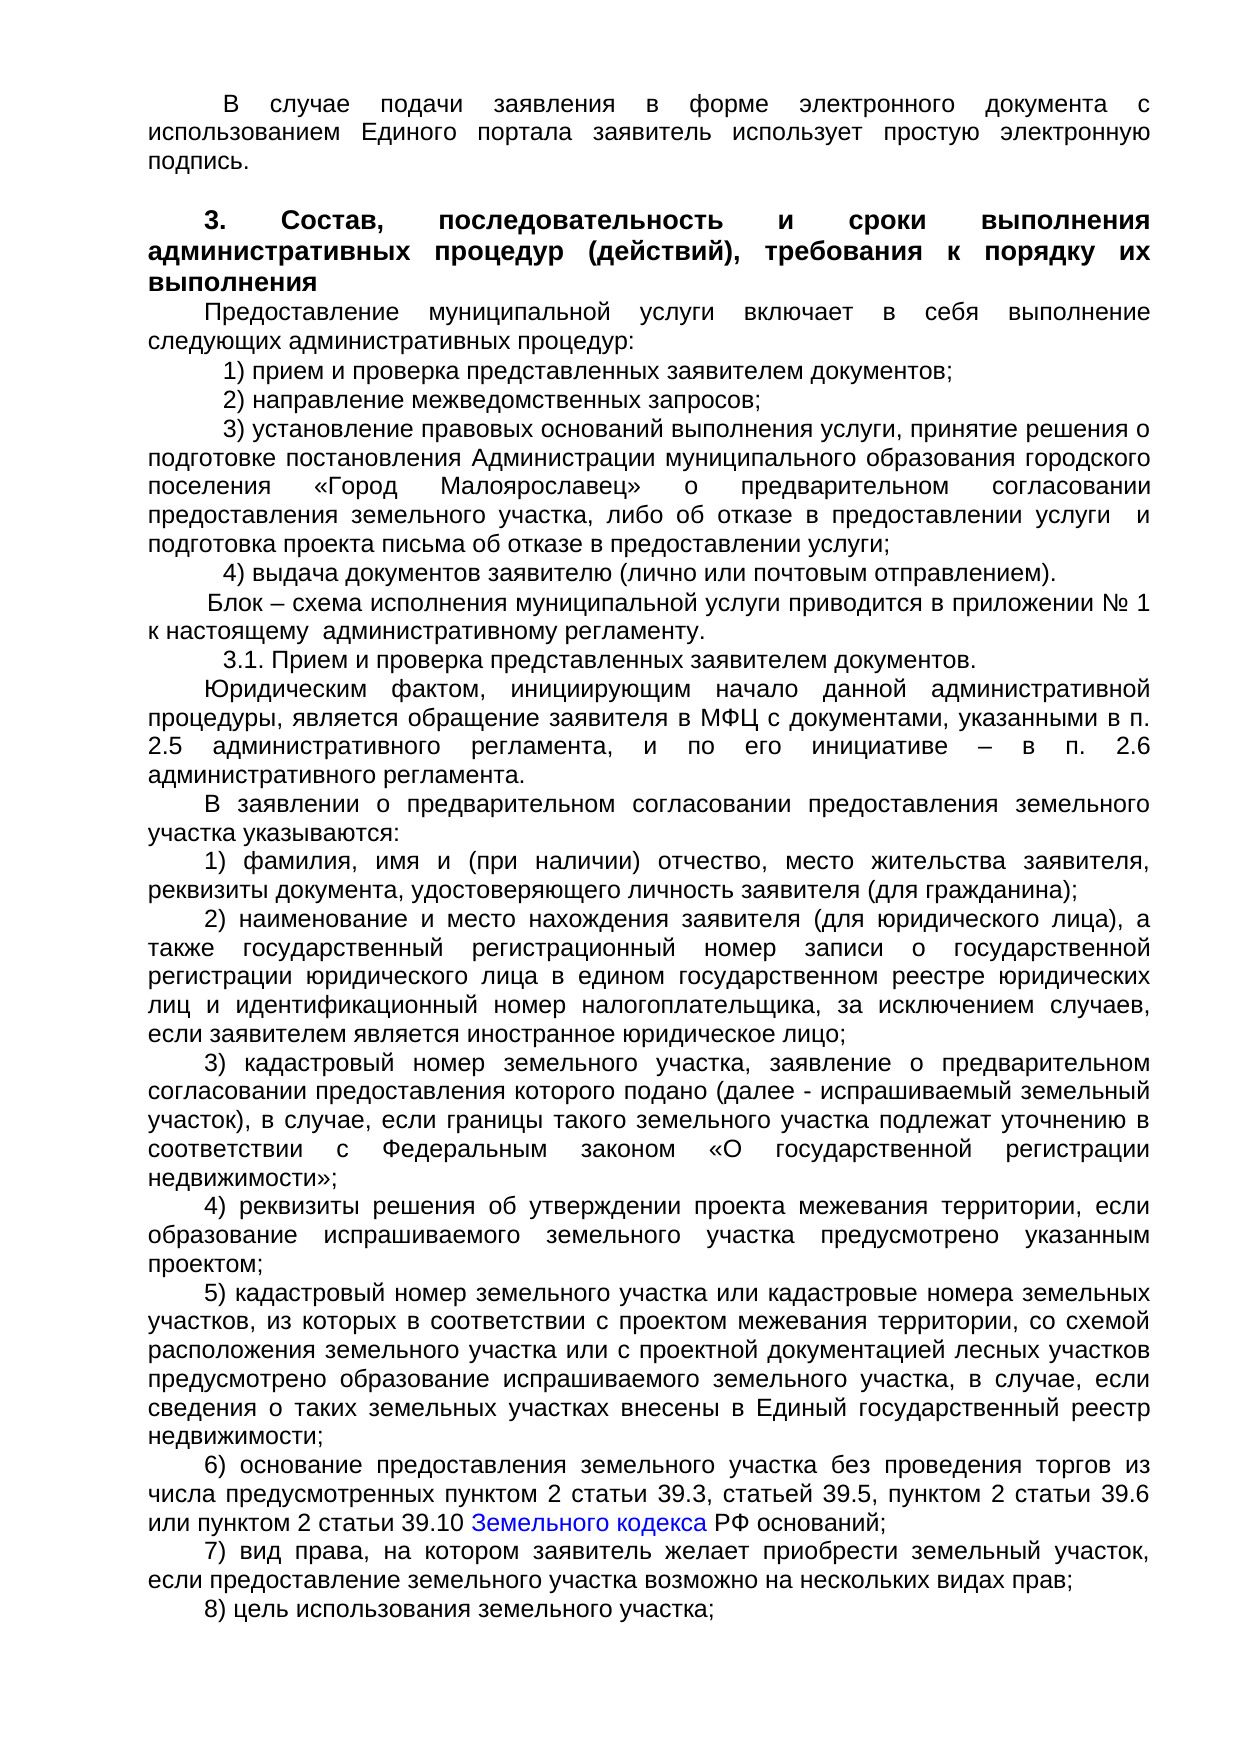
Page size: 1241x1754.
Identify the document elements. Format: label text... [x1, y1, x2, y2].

text 5) кадастровый номер земельного участка или кадастровые номера земельных участков, из которых в соответствии с проектом межевания территории, со схемой расположения земельного участка или с проектной документацией лесных участков предусмотрено образование испрашиваемого земельного участка, в случае, если сведения о таких земельных участках внесены в Единый государственный реестр недвижимости; [148, 1278, 1152, 1450]
text 7) вид права, на котором заявитель желает приобрести земельный участок, если предоставление земельного участка возможно на нескольких видах прав; [148, 1536, 1152, 1594]
text 2) направление межведомственных запросов; [148, 385, 1152, 414]
text Юридическим фактом, инициирующим начало данной административной процедуры, является обращение заявителя в МФЦ с документами, указанными в п. 2.5 административного регламента, и по его инициативе – в п. 2.6 административного регламента. [148, 674, 1152, 789]
text 4) выдача документов заявителю (лично или почтовым отправлением). [148, 557, 1152, 586]
text Предоставление муниципальной услуги включает в себя выполнение следующих административных процедур: [148, 297, 1152, 355]
text 1) фамилия, имя и (при наличии) отчество, место жительства заявителя, реквизиты документа, удостоверяющего личность заявителя (для гражданина); [148, 846, 1152, 904]
text 4) реквизиты решения об утверждении проекта межевания территории, если образование испрашиваемого земельного участка предусмотрено указанным проектом; [148, 1191, 1152, 1278]
text 2) наименование и место нахождения заявителя (для юридического лица), а также государственный регистрационный номер записи о государственной регистрации юридического лица в едином государственном реестре юридических лиц и идентификационный номер налогоплательщика, за исключением случаев, если заявителем является иностранное юридическое лицо; [148, 904, 1152, 1048]
text 3) кадастровый номер земельного участка, заявление о предварительном согласовании предоставления которого подано (далее - испрашиваемый земельный участок), в случае, если границы такого земельного участка подлежат уточнению в соответствии с Федеральным законом «О государственной регистрации недвижимости»; [148, 1048, 1152, 1191]
text 3) установление правовых оснований выполнения услуги, принятие решения о подготовке постановления Администрации муниципального образования городского поселения «Город Малоярославец» о предварительном согласовании предоставления земельного участка, либо об отказе в предоставлении услуги и подготовка проекта письма об отказе в предоставлении услуги; [148, 414, 1152, 557]
text 8) цель использования земельного участка; [148, 1594, 1152, 1623]
text 6) основание предоставления земельного участка без проведения торгов из числа предусмотренных пунктом 2 статьи 39.3, статьей 39.5, пунктом 2 статьи 39.6 или пунктом 2 статьи 39.10 Земельного кодекса РФ оснований; [148, 1450, 1152, 1536]
text Блок – схема исполнения муниципальной услуги приводится в приложении № 1 к настоящему административному регламенту. [148, 588, 1152, 645]
text В заявлении о предварительном согласовании предоставления земельного участка указываются: [148, 789, 1152, 846]
text В случае подачи заявления в форме электронного документа с использованием Единого портала заявитель использует простую электронную подпись. [148, 89, 1152, 175]
text 3. Состав, последовательность и сроки выполнения административных процедур (действий), требования к порядку их выполнения [148, 204, 1152, 297]
text 3.1. Прием и проверка представленных заявителем документов. [148, 645, 1152, 674]
text 1) прием и проверка представленных заявителем документов; [148, 356, 1152, 385]
